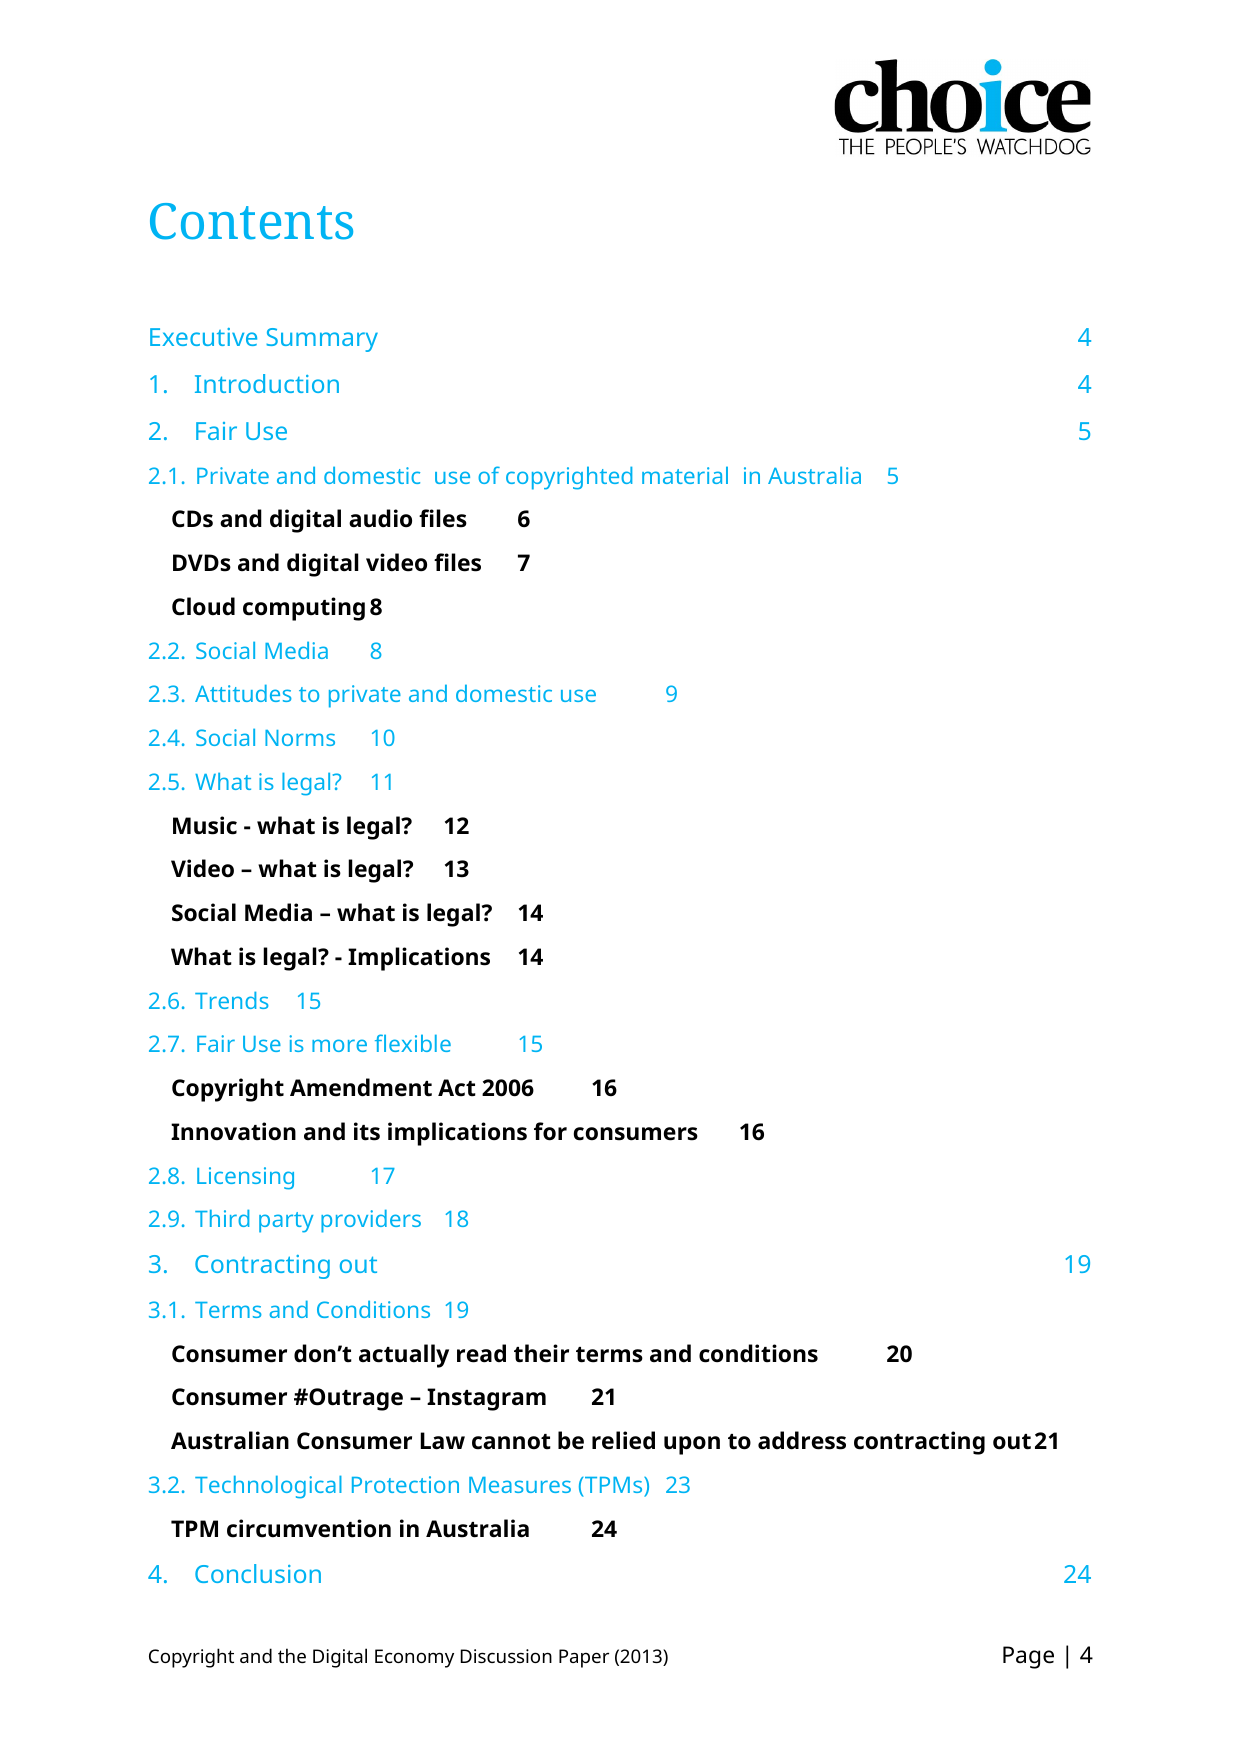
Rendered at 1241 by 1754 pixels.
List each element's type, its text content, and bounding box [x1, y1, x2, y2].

text 4. Conclusion 24 [148, 1556, 1092, 1590]
text What is legal? - Implications 14 [171, 941, 1092, 972]
text 3.2. Technological Protection Measures (TPMs) 23 [148, 1469, 1092, 1500]
text 2.3. Attitudes to private and domestic use 9 [148, 678, 1092, 710]
text Video – what is legal? 13 [171, 853, 1092, 885]
text Executive Summary 4 [148, 320, 1092, 354]
text 2.4. Social Norms 10 [148, 722, 1092, 753]
subtitle Contents [148, 186, 1092, 254]
text 2.8. Licensing 17 [148, 1160, 1092, 1191]
text Consumer don’t actually read their terms and conditions 20 [171, 1337, 1092, 1369]
text 2. Fair Use 5 [148, 413, 1092, 447]
text CDs and digital audio files 6 [171, 503, 1092, 535]
text 2.1. Private and domestic use of copyrighted material in Australia 5 [148, 460, 1092, 491]
text TPM circumvention in Australia 24 [171, 1512, 1092, 1544]
text 2.7. Fair Use is more flexible 15 [148, 1028, 1092, 1060]
text Copyright Amendment Act 2006 16 [171, 1072, 1092, 1103]
text Social Media – what is legal? 14 [171, 897, 1092, 928]
text 2.2. Social Media 8 [148, 635, 1092, 666]
text 2.9. Third party providers 18 [148, 1203, 1092, 1235]
text Australian Consumer Law cannot be relied upon to address contracting out 21 [171, 1425, 1092, 1456]
text Cloud computing 8 [171, 591, 1092, 622]
text Music - what is legal? 12 [171, 810, 1092, 841]
text 3.1. Terms and Conditions 19 [148, 1294, 1092, 1325]
text DVDs and digital video files 7 [171, 547, 1092, 578]
picture [834, 59, 1090, 157]
text 3. Contracting out 19 [148, 1247, 1092, 1281]
text 2.6. Trends 15 [148, 985, 1092, 1016]
text Innovation and its implications for consumers 16 [171, 1116, 1092, 1147]
text Consumer #Outrage – Instagram 21 [171, 1381, 1092, 1412]
text 2.5. What is legal? 11 [148, 766, 1092, 797]
text 1. Introduction 4 [148, 367, 1092, 401]
